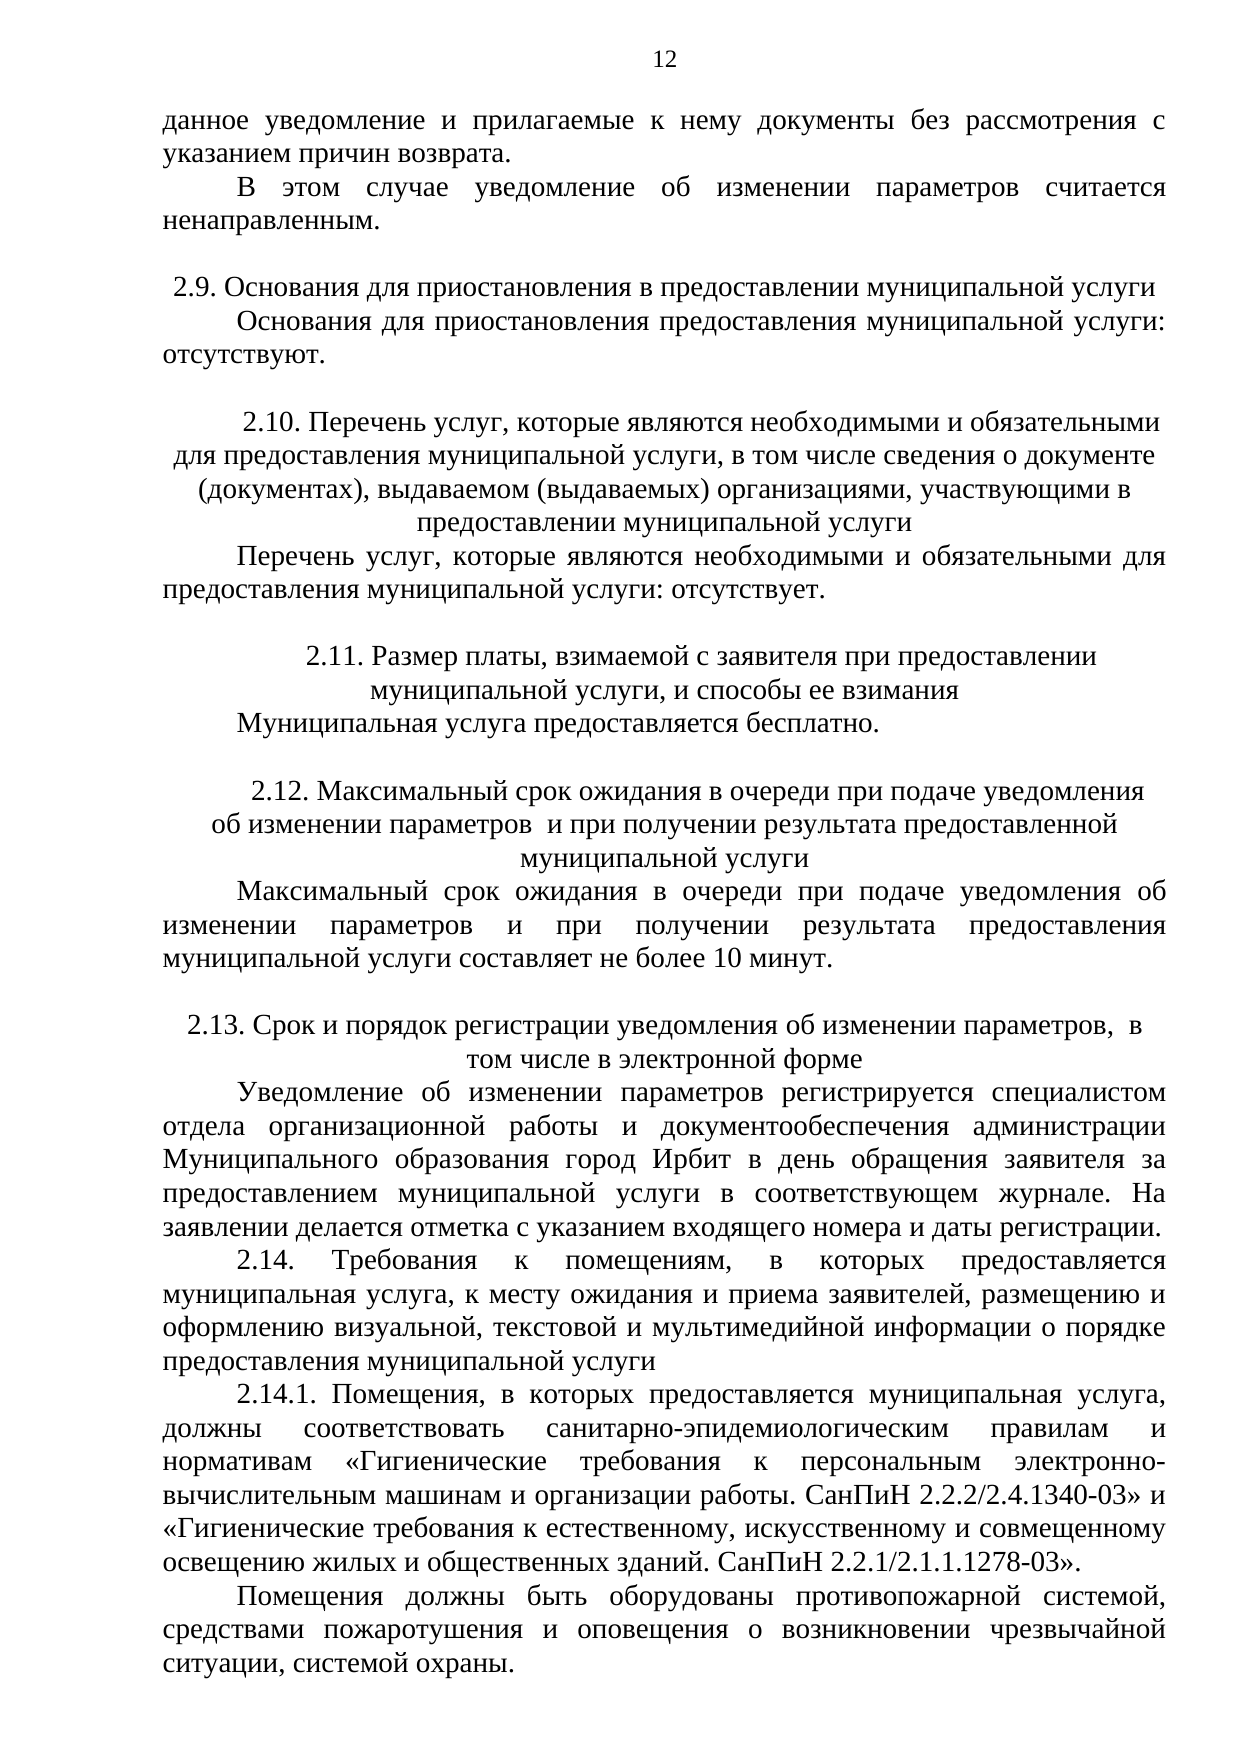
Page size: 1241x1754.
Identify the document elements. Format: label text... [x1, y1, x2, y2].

text Уведомление об изменении параметров регистрируется специалистом отдела организационной работы и документообеспечения администрации Муниципального образования город Ирбит в день обращения заявителя за предоставлением муниципальной услуги в соответствующем журнале. На заявлении делается отметка с указанием входящего номера и даты регистрации. [162, 1074, 1167, 1242]
text 2.14.1. Помещения, в которых предоставляется муниципальная услуга, должны соответствовать санитарно-эпидемиологическим правилам и нормативам «Гигиенические требования к персональным электронно-вычислительным машинам и организации работы. СанПиН 2.2.2/2.4.1340-03» и «Гигиенические требования к естественному, искусственному и совмещенному освещению жилых и общественных зданий. СанПиН 2.2.1/2.1.1.1278-03». [162, 1376, 1167, 1578]
text Перечень услуг, которые являются необходимыми и обязательными для предоставления муниципальной услуги: отсутствует. [162, 538, 1167, 605]
text Помещения должны быть оборудованы противопожарной системой, средствами пожаротушения и оповещения о возникновении чрезвычайной ситуации, системой охраны. [162, 1578, 1167, 1678]
text Муниципальная услуга предоставляется бесплатно. [162, 706, 1167, 739]
text Максимальный срок ожидания в очереди при подаче уведомления об изменении параметров и при получении результата предоставления муниципальной услуги составляет не более 10 минут. [162, 873, 1167, 974]
text 2.14. Требования к помещениям, в которых предоставляется муниципальная услуга, к месту ожидания и приема заявителей, размещению и оформлению визуальной, текстовой и мультимедийной информации о порядке предоставления муниципальной услуги [162, 1242, 1167, 1376]
text 2.13. Срок и порядок регистрации уведомления об изменении параметров, в том числе в электронной форме [162, 1007, 1167, 1074]
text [162, 102, 1167, 169]
text 2.9. Основания для приостановления в предоставлении муниципальной услуги [162, 269, 1167, 303]
text 2.11. Размер платы, взимаемой с заявителя при предоставлении муниципальной услуги, и способы ее взимания [162, 638, 1167, 706]
text 2.10. Перечень услуг, которые являются необходимыми и обязательными для предоставления муниципальной услуги, в том числе сведения о документе (документах), выдаваемом (выдаваемых) организациями, участвующими в предоставлении муниципальной услуги [162, 404, 1167, 538]
text 2.12. Максимальный срок ожидания в очереди при подаче уведомления об изменении параметров и при получении результата предоставленной муниципальной услуги [162, 773, 1167, 873]
text В этом случае уведомление об изменении параметров считается ненаправленным. [162, 169, 1167, 236]
text Основания для приостановления предоставления муниципальной услуги: отсутствуют. [162, 303, 1167, 370]
